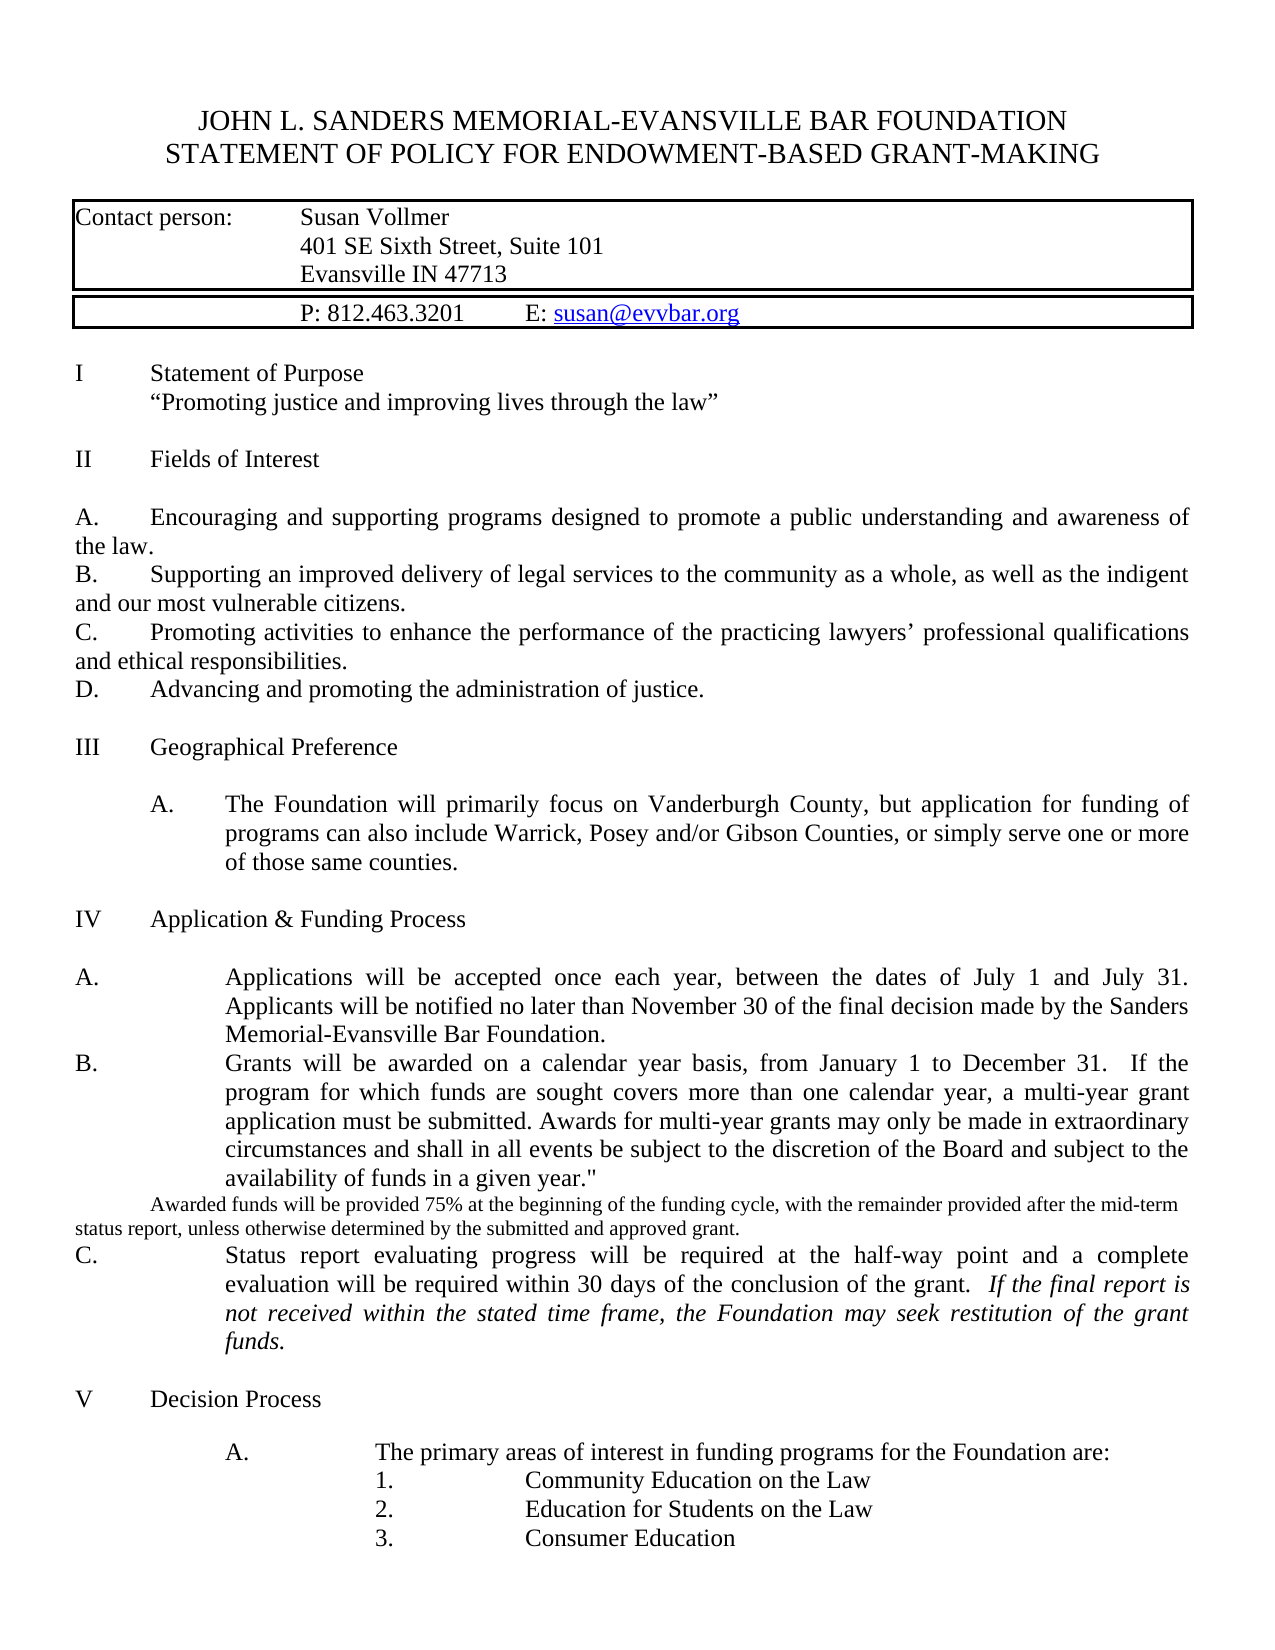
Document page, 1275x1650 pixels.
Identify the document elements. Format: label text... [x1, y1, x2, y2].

text 401 SE Sixth Street, Suite 101 [75, 231, 1191, 256]
list Education for Students on the Law [375, 1494, 1191, 1523]
text IV Application & Funding Process [75, 904, 1191, 933]
list Supporting an improved delivery of legal services to the community as a whole, as well as the indigent and our most vulnerable citizens. [75, 559, 1191, 617]
list Status report evaluating progress will be required at the half-way point and a complete evaluation will be required within 30 days of the conclusion of the grant. If the final report is not received within the stated time frame, the Foundation may seek restitution of the grant funds. [75, 1240, 1191, 1355]
text Evansville IN 47713 [75, 256, 1191, 288]
text III Geographical Preference [75, 732, 1191, 761]
text P: 812.463.3201 E: susan@evvbar.org [75, 298, 1191, 326]
text JOHN L. SANDERS MEMORIAL-EVANSVILLE BAR FOUNDATION [75, 103, 1191, 137]
list Grants will be awarded on a calendar year basis, from January 1 to December 31. If the programfor which funds are sought covers more than one calendar year, a multi-year grant application must be submitted. [75, 1048, 1191, 1192]
list Encouraging and supporting programs designed to promote a public understanding and awareness of the law. [75, 502, 1191, 559]
text STATEMENT OF POLICY FOR ENDOWMENT-BASED GRANT-MAKING [75, 137, 1191, 170]
text “Promoting justice and improving lives through the law” [150, 387, 1191, 416]
list Fields of Interest [75, 444, 1191, 473]
list Community Education on the Law [375, 1466, 1191, 1494]
list Advancing and promoting the administration of justice. [75, 674, 1191, 703]
list The Foundation will primarily focus on Vanderburgh County, but application for funding of programs can also include Warrick, Posey and/or Gibson Counties, or simply serve one or more of those same counties. [150, 789, 1191, 876]
list The primary areas of interest in funding programs for the Foundation are: [225, 1437, 1191, 1466]
list Promoting activities to enhance the performance of the practicing lawyers’ professional qualifications and ethical responsibilities. [75, 617, 1191, 674]
list Applications will be accepted once each year, between the dates of and 3. Applicants will be notified no later than November 30 of the final decision made by the Sanders Memorial-Evansville Bar Foundation. [75, 962, 1191, 1048]
text Contact person: Susan Vollmer [75, 202, 1191, 231]
list Consumer Education [375, 1523, 1191, 1552]
text V Decision Process [75, 1384, 1191, 1413]
text I Statement of Purpose [75, 358, 1191, 387]
